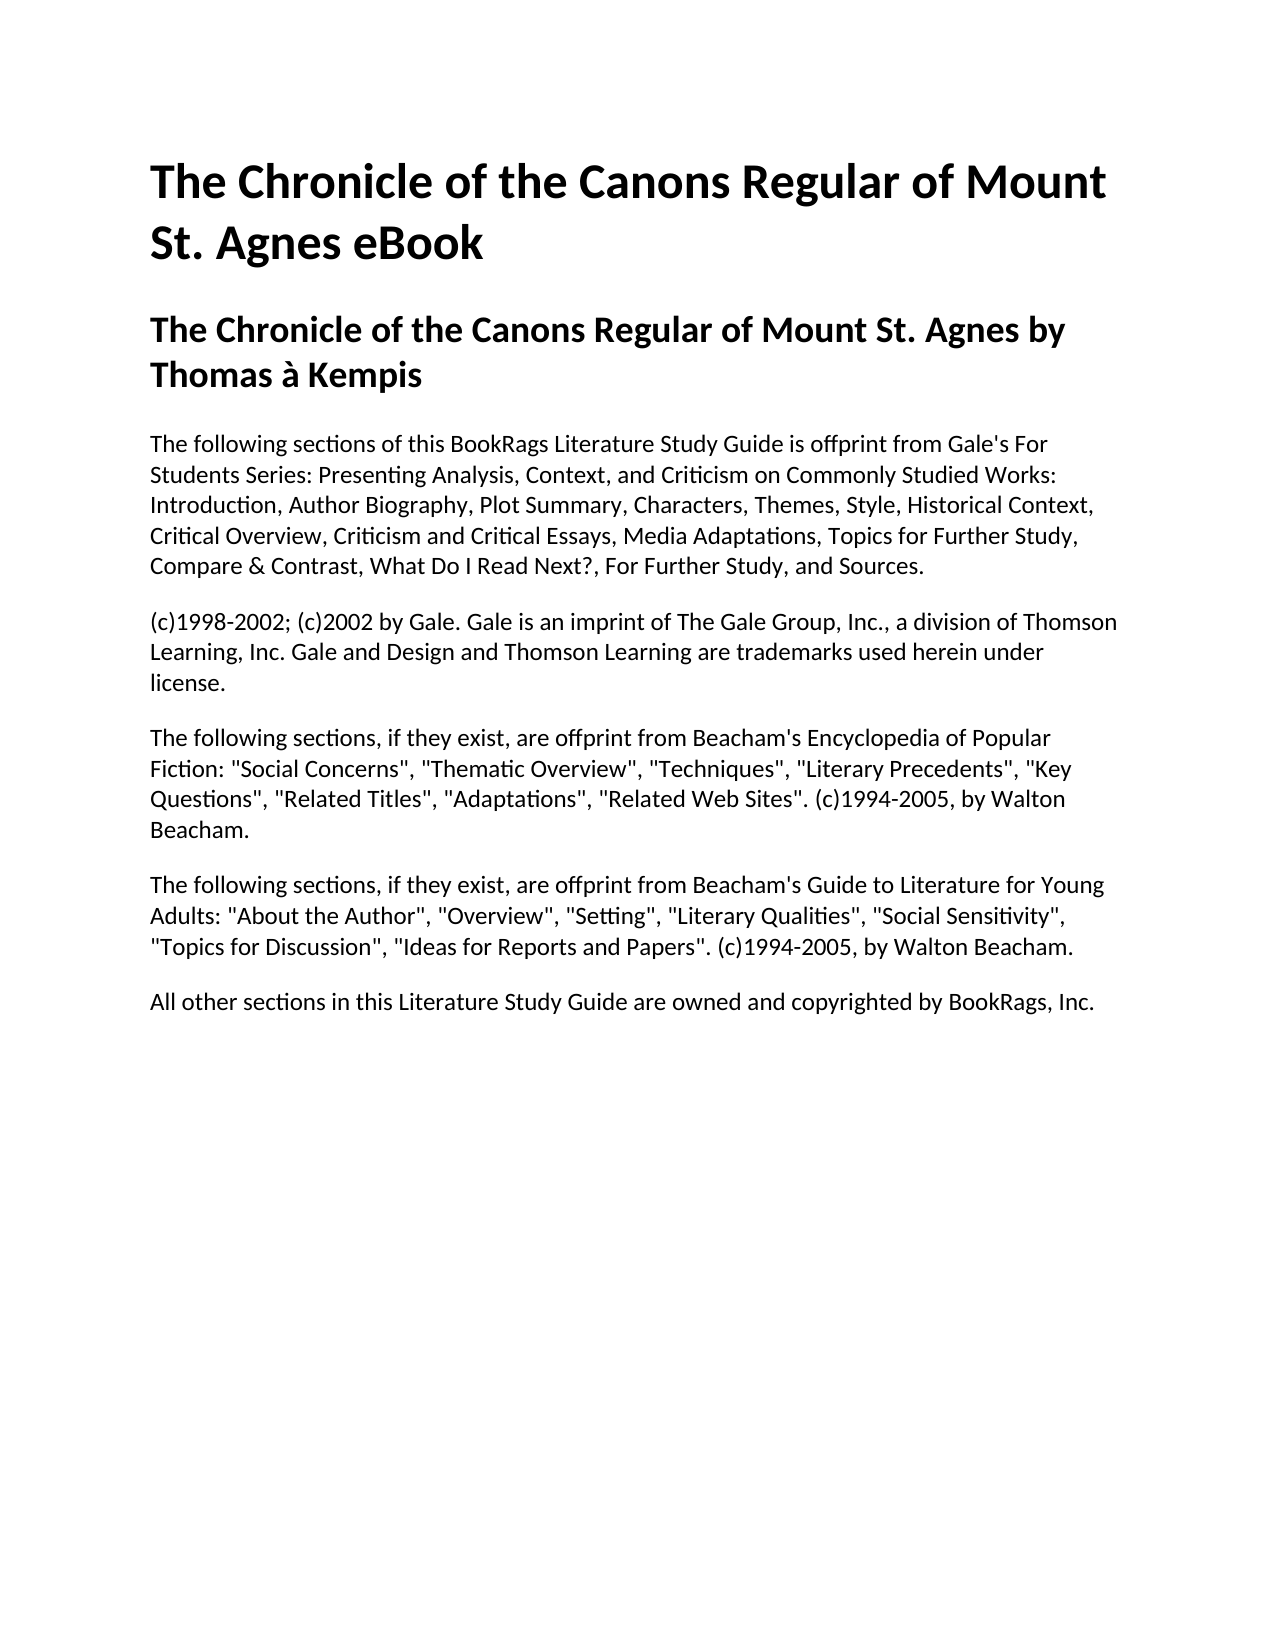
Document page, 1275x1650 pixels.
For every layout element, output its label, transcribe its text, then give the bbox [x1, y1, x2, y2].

text All other sections in this Literature Study Guide are owned and copyrighted by BookRags, Inc. [150, 986, 1125, 1017]
text (c)1998-2002; (c)2002 by Gale. Gale is an imprint of The Gale Group, Inc., a division of Thomson Learning, Inc. Gale and Design and Thomson Learning are trademarks used herein under license. [150, 606, 1125, 698]
text The following sections of this BookRags Literature Study Guide is offprint from Gale's For Students Series: Presenting Analysis, Context, and Criticism on Commonly Studied Works: Introduction, Author Biography, Plot Summary, Characters, Themes, Style, Historical Context, Critical Overview, Criticism and Critical Essays, Media Adaptations, Topics for Further Study, Compare & Contrast, What Do I Read Next?, For Further Study, and Sources. [150, 428, 1125, 581]
text The following sections, if they exist, are offprint from Beacham's Guide to Literature for Young Adults: "About the Author", "Overview", "Setting", "Literary Qualities", "Social Sensitivity", "Topics for Discussion", "Ideas for Reports and Papers". (c)1994-2005, by Walton Beacham. [150, 870, 1125, 961]
text The Chronicle of the Canons Regular of Mount St. Agnes eBook [150, 150, 1125, 272]
text The following sections, if they exist, are offprint from Beacham's Encyclopedia of Popular Fiction: "Social Concerns", "Thematic Overview", "Techniques", "Literary Precedents", "Key Questions", "Related Titles", "Adaptations", "Related Web Sites". (c)1994-2005, by Walton Beacham. [150, 723, 1125, 845]
text The Chronicle of the Canons Regular of Mount St. Agnes by Thomas à Kempis [150, 306, 1125, 397]
